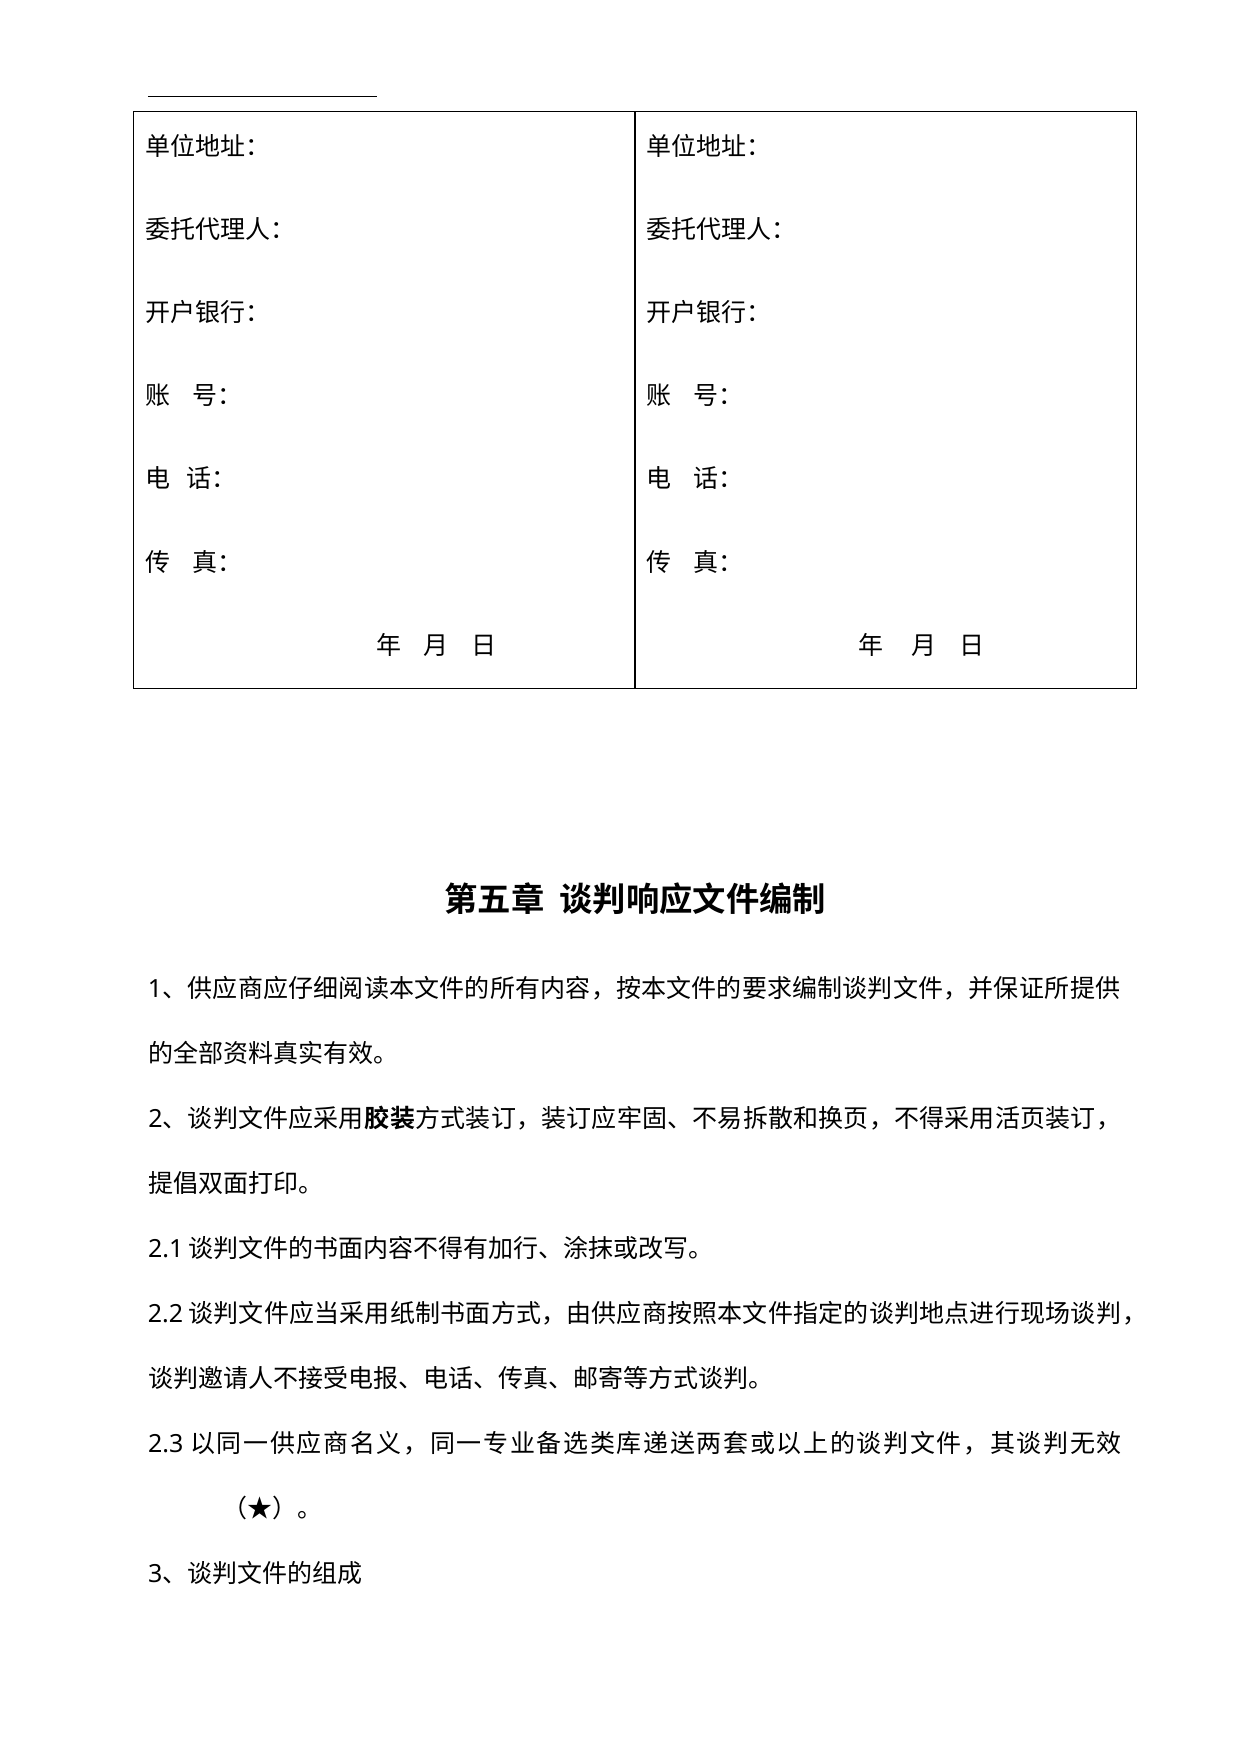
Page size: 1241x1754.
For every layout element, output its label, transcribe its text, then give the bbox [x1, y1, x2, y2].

text 1、供应商应仔细阅读本文件的所有内容，按本文件的要求编制谈判文件，并保证所提供的全部资料真实有效。 [148, 954, 1122, 1084]
text 2.3以同一供应商名义，同一专业备选类库递送两套或以上的谈判文件，其谈判无效（★）。 [148, 1409, 1122, 1539]
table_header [636, 112, 1136, 688]
text 2.1谈判文件的书面内容不得有加行、涂抹或改写。 [148, 1214, 1122, 1279]
text 3、谈判文件的组成 [148, 1539, 1122, 1604]
text 第五章 谈判响应文件编制 [148, 865, 1122, 930]
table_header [134, 112, 634, 688]
text 2、谈判文件应采用胶装方式装订，装订应牢固、不易拆散和换页，不得采用活页装订，提倡双面打印。 [148, 1084, 1122, 1214]
text 2.2谈判文件应当采用纸制书面方式，由供应商按照本文件指定的谈判地点进行现场谈判，谈判邀请人不接受电报、电话、传真、邮寄等方式谈判。 [148, 1279, 1122, 1409]
